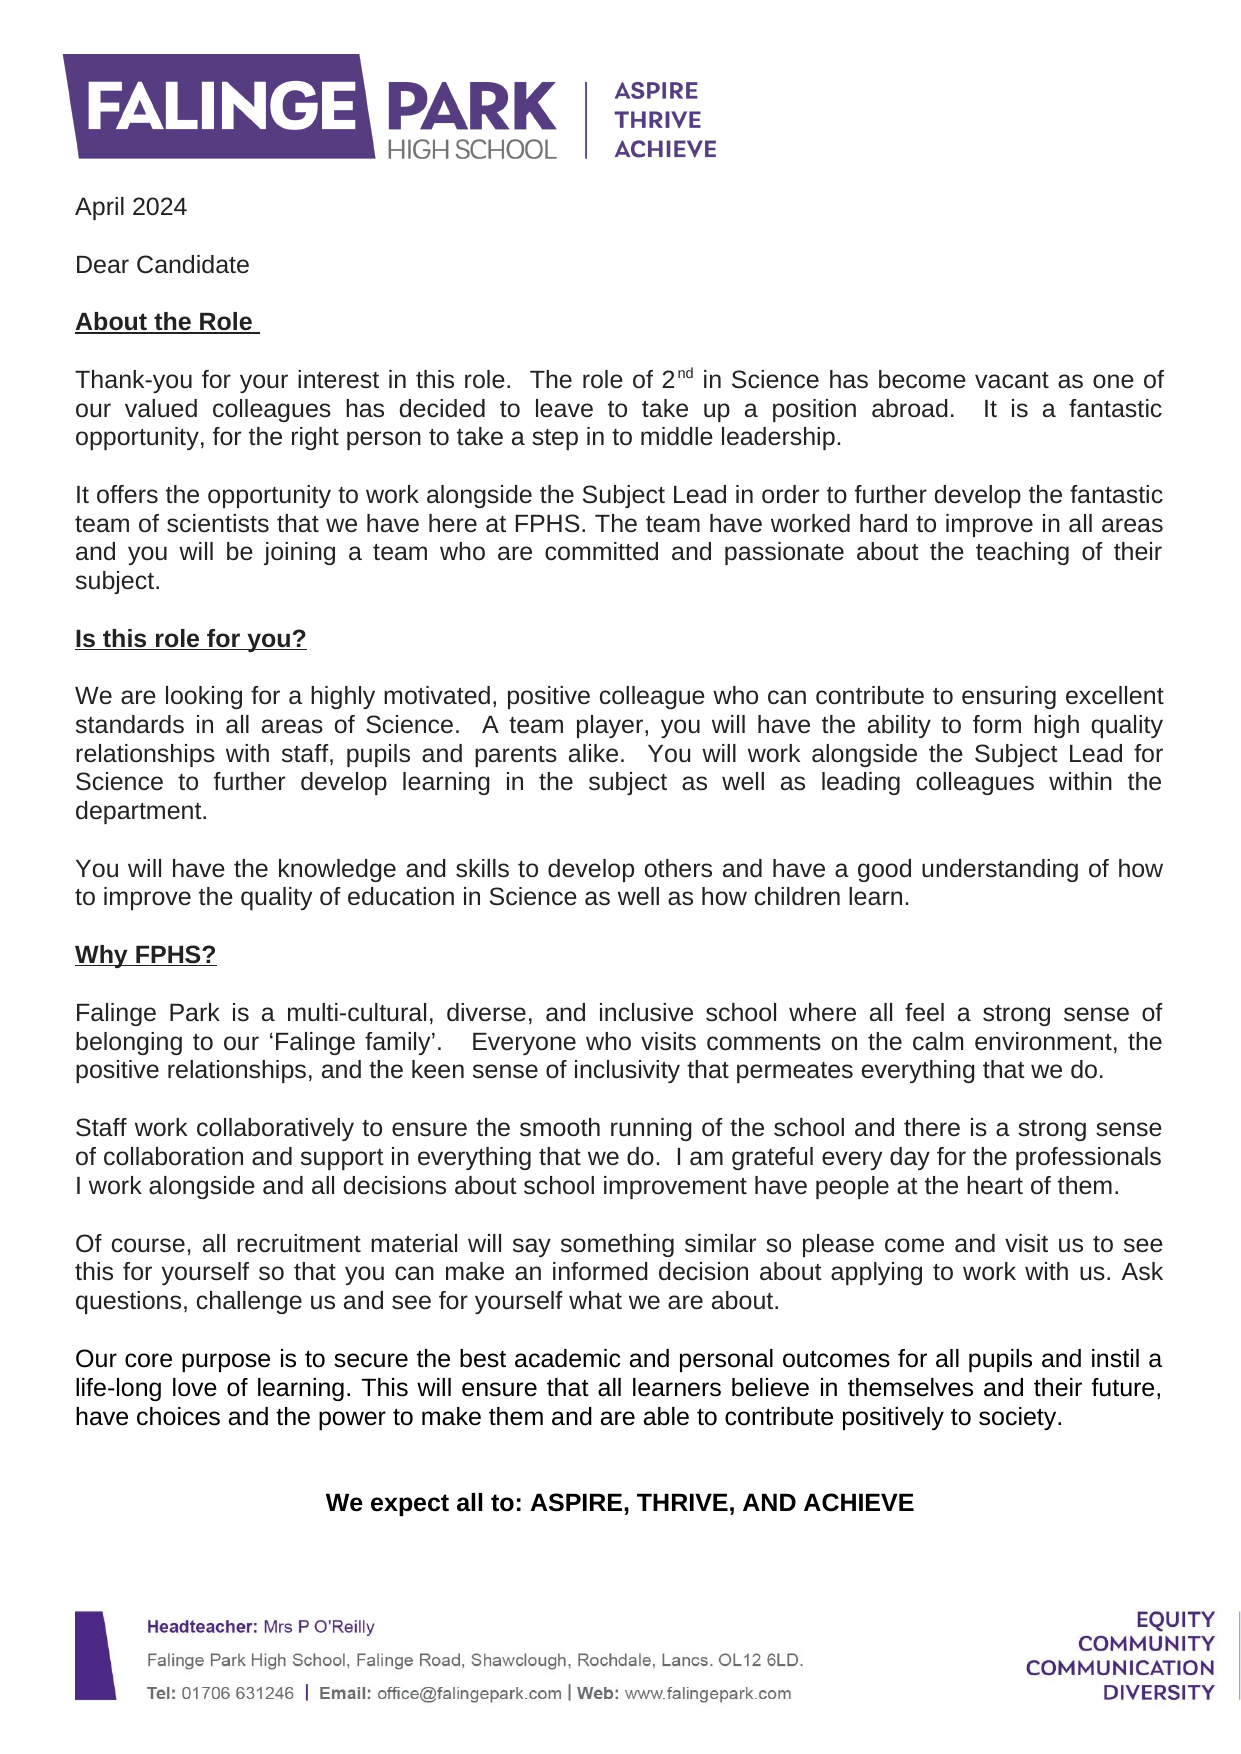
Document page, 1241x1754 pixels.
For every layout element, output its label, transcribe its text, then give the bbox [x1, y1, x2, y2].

list About the Role [75, 307, 1165, 336]
list It offers the opportunity to work alongside the Subject Lead in order to further develop the fantastic team of scientists that we have here at FPHS. The team have worked hard to improve in all areas and you will be joining a team who are committed and passionate about the teaching of their subject. [75, 480, 1165, 595]
text We expect all to: ASPIRE, THRIVE, AND ACHIEVE [75, 1488, 1165, 1517]
list Why FPHS? [75, 940, 1165, 968]
text We are looking for a highly motivated, positive colleague who can contribute to ensuring excellent standards in all areas of Science. A team player, you will have the ability to form high quality relationships with staff, pupils and parents alike. You will work alongside the Subject Lead for Science to further develop learning in the subject as well as leading colleagues within the department. [75, 681, 1165, 825]
list Our core purpose is to secure the best academic and personal outcomes for all pupils and instil a life-long love of learning. This will ensure that all learners believe in themselves and their future, have choices and the power to make them and are able to contribute positively to society. [75, 1344, 1165, 1430]
text Of course, all recruitment material will say something similar so please come and visit us to see this for yourself so that you can make an informed decision about applying to work with us. Ask questions, challenge us and see for yourself what we are about. [75, 1228, 1165, 1315]
list April 2024 [75, 192, 1165, 221]
picture [62, 54, 716, 159]
picture [75, 1586, 1241, 1754]
text You will have the knowledge and skills to develop others and have a good understanding of how to improve the quality of education in Science as well as how children learn. [75, 853, 1165, 911]
list Thank-you for your interest in this role. The role of 2nd in Science has become vacant as one of our valued colleagues has decided to leave to take up a position abroad. It is a fantastic opportunity, for the right person to take a step in to middle leadership. [75, 365, 1165, 451]
text Is this role for you? [75, 623, 1165, 652]
text Falinge Park is a multi-cultural, diverse, and inclusive school where all feel a strong sense of belonging to our ‘Falinge family’. Everyone who visits comments on the calm environment, the positive relationships, and the keen sense of inclusivity that permeates everything that we do. [75, 998, 1165, 1084]
text Staff work collaboratively to ensure the smooth running of the school and there is a strong sense of collaboration and support in everything that we do. I am grateful every day for the professionals I work alongside and all decisions about school improvement have people at the heart of them. [75, 1113, 1165, 1199]
list Dear Candidate [75, 250, 1165, 278]
